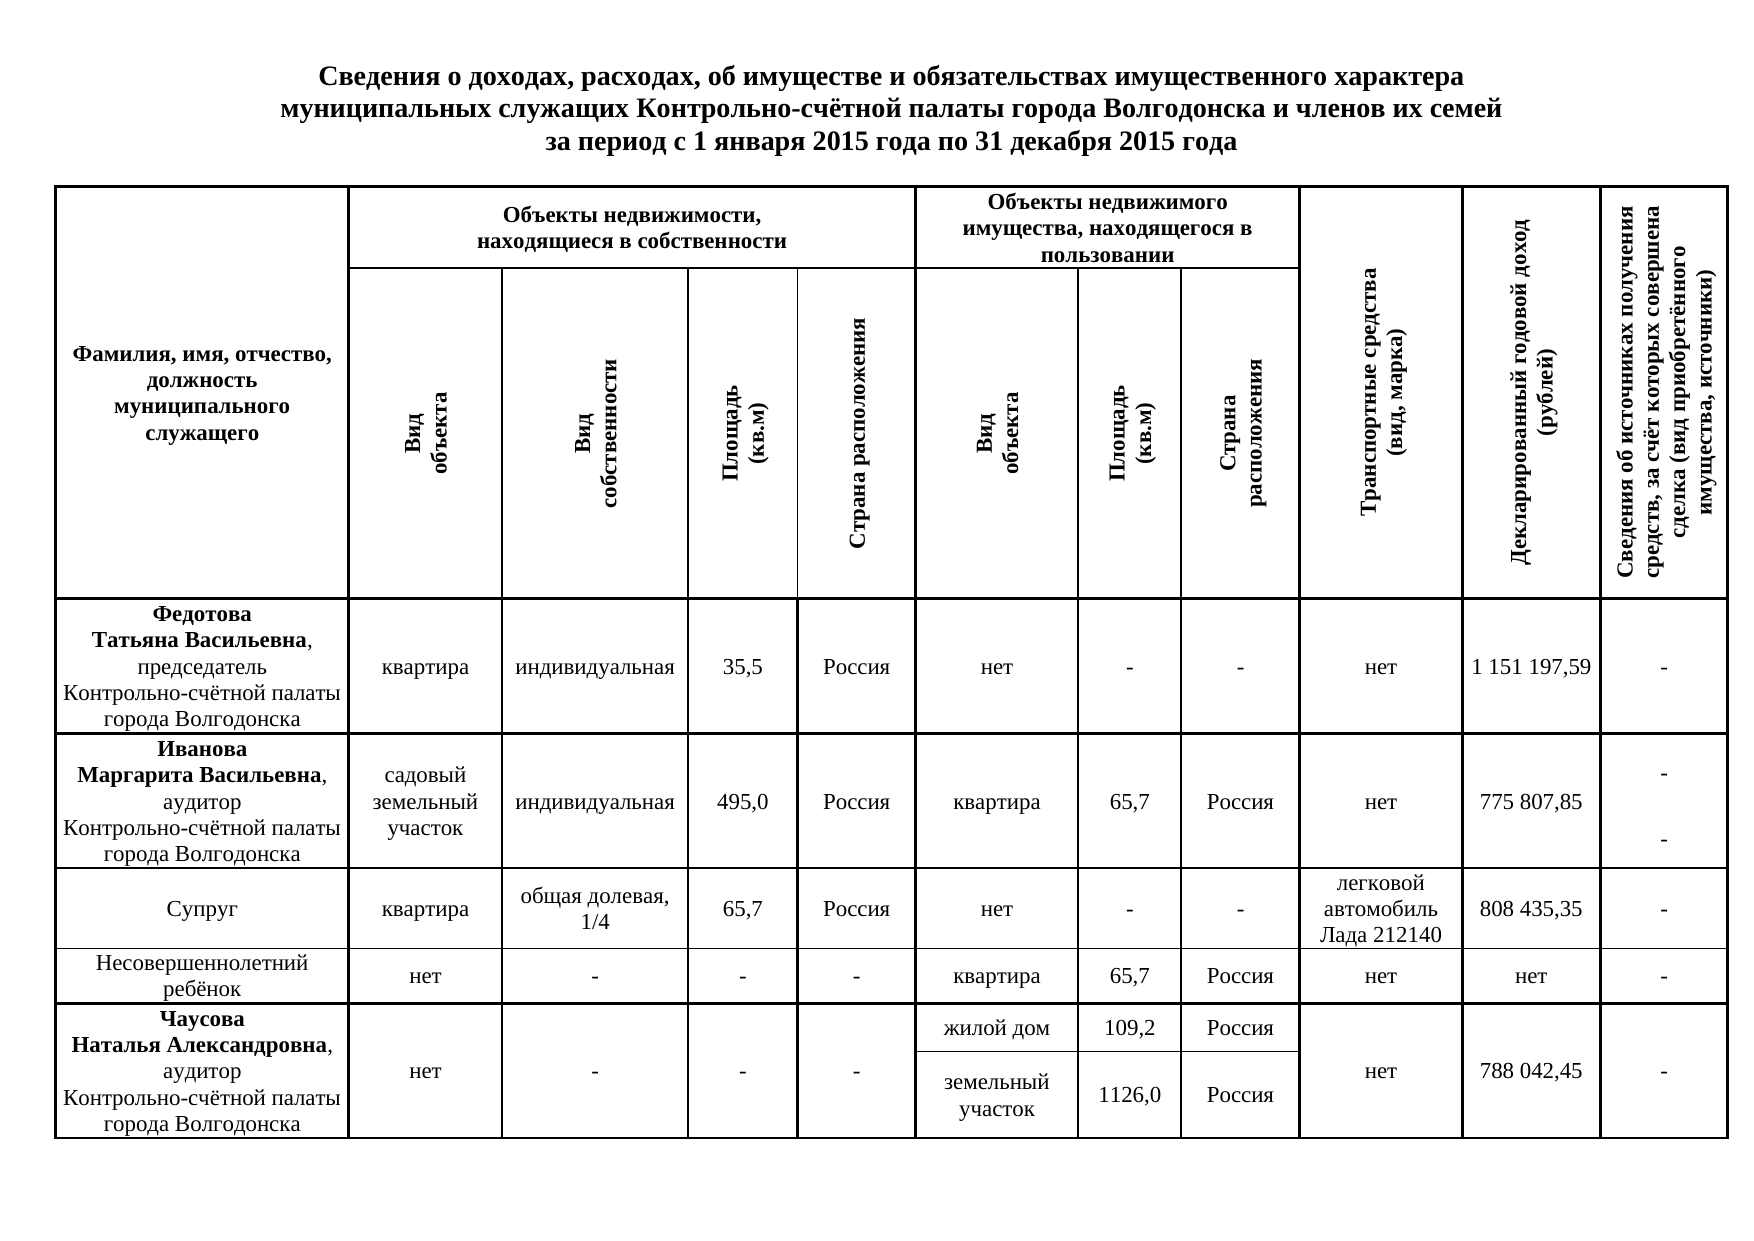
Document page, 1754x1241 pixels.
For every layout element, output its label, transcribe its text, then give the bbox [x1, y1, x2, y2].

table_cell квартира [350, 869, 501, 948]
table_cell - [1602, 869, 1726, 948]
table_cell 1 151 197,59 [1464, 600, 1599, 732]
table_header Декларированный годовой доход (рублей) [1464, 188, 1599, 597]
table_cell Россия [799, 600, 914, 732]
table_cell 808 435,35 [1464, 869, 1599, 948]
table_cell нет [1301, 1005, 1461, 1137]
table_cell Россия [1182, 949, 1298, 1002]
table_cell 1126,0 [1079, 1052, 1180, 1137]
table_cell - [1602, 1005, 1726, 1137]
table_cell Иванова Маргарита Васильевна, аудитор Контрольно-счётной палаты города Волгодонска [57, 735, 347, 867]
text муниципальных служащих Контрольно-счётной палаты города Волгодонска и членов их семей [59, 91, 1724, 124]
table_cell - [1182, 869, 1298, 948]
table_cell индивидуальная [503, 600, 687, 732]
table_cell 788 042,45 [1464, 1005, 1599, 1137]
table_cell нет [1301, 735, 1461, 867]
table_cell квартира [350, 600, 501, 732]
table_cell 65,7 [1079, 735, 1180, 867]
table_cell квартира [917, 735, 1077, 867]
table_header Транспортные средства (вид, марка) [1301, 188, 1461, 597]
table_cell 109,2 [1079, 1005, 1180, 1051]
table_cell - [1079, 600, 1180, 732]
table_cell квартира [917, 949, 1077, 1002]
table_cell - [1602, 949, 1726, 1002]
text за период с 1 января 2015 года по 31 декабря 2015 года [59, 124, 1724, 156]
table_cell нет [917, 869, 1077, 948]
table_cell - [799, 1005, 914, 1137]
table_cell 775 807,85 [1464, 735, 1599, 867]
table_cell Страна расположения [1182, 269, 1298, 597]
table_cell Несовершеннолетний ребёнок [57, 949, 347, 1002]
table_cell - [1602, 600, 1726, 732]
table_header Фамилия, имя, отчество, должность муниципального служащего [57, 188, 347, 597]
table_cell жилой дом [917, 1005, 1077, 1051]
text Сведения о доходах, расходах, об имуществе и обязательствах имущественного характера [59, 59, 1724, 91]
table_cell нет [1464, 949, 1599, 1002]
table_cell нет [350, 949, 501, 1002]
table_cell Россия [799, 869, 914, 948]
table_cell - [1079, 869, 1180, 948]
table_cell Вид собственности [503, 269, 687, 597]
table_cell Супруг [57, 869, 347, 948]
table_cell Страна расположения [798, 269, 914, 597]
table_cell Площадь (кв.м) [1079, 269, 1180, 597]
table_cell Площадь (кв.м) [689, 269, 797, 597]
table_cell нет [1301, 949, 1461, 1002]
table_cell легковой автомобиль Лада 212140 [1301, 869, 1461, 948]
table_cell - [799, 949, 914, 1002]
table_cell нет [350, 1005, 501, 1137]
table_cell Вид объекта [350, 269, 501, 597]
table_cell - [689, 949, 796, 1002]
table_cell - [503, 1005, 687, 1137]
table_cell - [1602, 809, 1726, 867]
table_header Объекты недвижимости, находящиеся в собственности [350, 188, 914, 267]
table_cell общая долевая, 1/4 [503, 869, 687, 948]
table_cell Россия [1182, 1005, 1298, 1051]
table_cell Федотова Татьяна Васильевна, председатель Контрольно-счётной палаты города Волгодонска [57, 600, 347, 732]
table_cell 65,7 [1079, 949, 1180, 1002]
table_cell садовый земельный участок [350, 735, 501, 867]
table_cell земельный участок [917, 1052, 1077, 1137]
table_cell - [1602, 735, 1726, 808]
table_header Объекты недвижимого имущества, находящегося в пользовании [917, 188, 1298, 267]
table_cell Россия [1182, 1052, 1298, 1137]
table_cell Чаусова Наталья Александровна, аудитор Контрольно-счётной палаты города Волгодонска [57, 1005, 347, 1137]
table_cell Россия [1182, 735, 1298, 867]
table_cell - [503, 949, 687, 1002]
table_cell - [689, 1005, 796, 1137]
table_cell Вид объекта [917, 269, 1077, 597]
table_header Сведения об источниках получения средств, за счёт которых совершена сделка (вид приобретённого имущества, источники) [1602, 188, 1726, 597]
table_cell нет [917, 600, 1077, 732]
table_cell индивидуальная [503, 735, 687, 867]
table_cell 35,5 [689, 600, 796, 732]
table_cell 65,7 [689, 869, 796, 948]
table_cell нет [1301, 600, 1461, 732]
table_cell Россия [799, 735, 914, 867]
table_cell - [1182, 600, 1298, 732]
table_cell 495,0 [689, 735, 796, 867]
